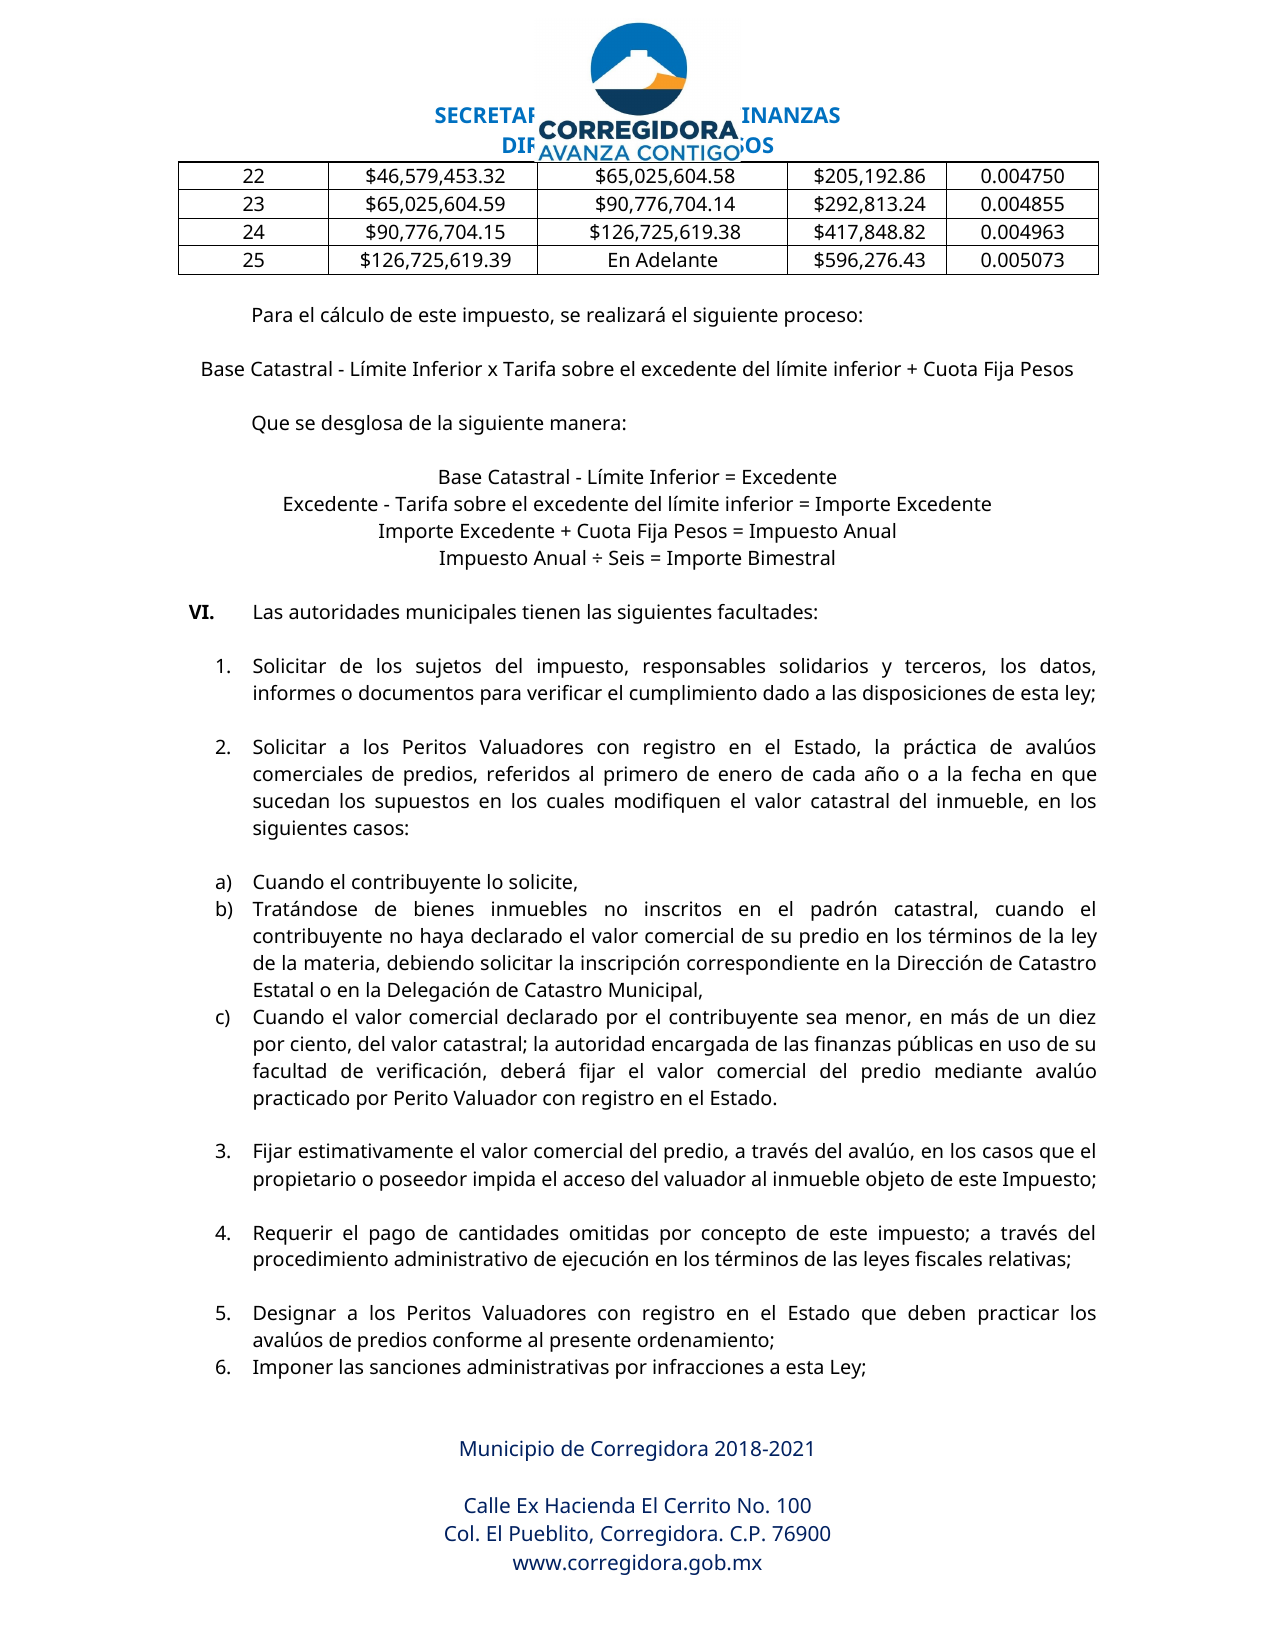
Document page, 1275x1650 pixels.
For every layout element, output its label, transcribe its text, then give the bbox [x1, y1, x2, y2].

table_cell 0.004750 [947, 163, 1098, 189]
list Designar a los Peritos Valuadores con registro en el Estado que deben practicar los avalúos de predios conforme al presente ordenamiento; [215, 1300, 1098, 1354]
table_cell 24 [179, 219, 328, 245]
table_cell $65,025,604.58 [538, 163, 787, 189]
list Requerir el pago de cantidades omitidas por concepto de este impuesto; a través del procedimiento administrativo de ejecución en los términos de las leyes fiscales relativas; [215, 1219, 1098, 1273]
table_cell $90,776,704.14 [538, 190, 787, 217]
table_cell $90,776,704.15 [329, 219, 537, 245]
text Impuesto Anual ÷ Seis = Importe Bimestral [177, 544, 1098, 571]
table_cell $46,579,453.32 [329, 163, 537, 189]
list Cuando el contribuyente lo solicite, [215, 868, 1098, 895]
table_cell $65,025,604.59 [329, 190, 537, 217]
table_cell 0.004855 [947, 190, 1098, 217]
picture [534, 18, 741, 162]
text Que se desglosa de la siguiente manera: [251, 409, 1098, 436]
list Solicitar a los Peritos Valuadores con registro en el Estado, la práctica de avalúos comerciales de predios, referidos al primero de enero de cada año o a la fecha en que sucedan los supuestos en los cuales modifiquen el valor catastral del inmueble, en los siguientes casos: [215, 733, 1098, 841]
table_cell 23 [179, 190, 328, 217]
text Base Catastral - Límite Inferior x Tarifa sobre el excedente del límite inferior + Cuota Fija Pesos [177, 355, 1098, 382]
table_cell 0.005073 [947, 246, 1098, 273]
list Solicitar de los sujetos del impuesto, responsables solidarios y terceros, los datos, informes o documentos para verificar el cumplimiento dado a las disposiciones de esta ley; [215, 652, 1098, 706]
table_cell $292,813.24 [788, 190, 946, 217]
list Cuando el valor comercial declarado por el contribuyente sea menor, en más de un diez por ciento, del valor catastral; la autoridad encargada de las finanzas públicas en uso de su facultad de verificación, deberá fijar el valor comercial del predio mediante avalúo practicado por Perito Valuador con registro en el Estado. [215, 1003, 1098, 1111]
table_cell En Adelante [538, 246, 787, 273]
table_cell $126,725,619.38 [538, 219, 787, 245]
text Excedente - Tarifa sobre el excedente del límite inferior = Importe Excedente [177, 490, 1098, 517]
list Tratándose de bienes inmuebles no inscritos en el padrón catastral, cuando el contribuyente no haya declarado el valor comercial de su predio en los términos de la ley de la materia, debiendo solicitar la inscripción correspondiente en la Dirección de Catastro Estatal o en la Delegación de Catastro Municipal, [215, 895, 1098, 1003]
table_cell 22 [179, 163, 328, 189]
table_cell $596,276.43 [788, 246, 946, 273]
text Para el cálculo de este impuesto, se realizará el siguiente proceso: [251, 301, 1098, 328]
table_cell $126,725,619.39 [329, 246, 537, 273]
list Las autoridades municipales tienen las siguientes facultades: [215, 598, 1098, 625]
table_cell $417,848.82 [788, 219, 946, 245]
table_cell 25 [179, 246, 328, 273]
text Importe Excedente + Cuota Fija Pesos = Impuesto Anual [177, 517, 1098, 544]
text Base Catastral - Límite Inferior = Excedente [177, 463, 1098, 490]
list Imponer las sanciones administrativas por infracciones a esta Ley; [215, 1354, 1098, 1381]
table_cell $205,192.86 [788, 163, 946, 189]
list Fijar estimativamente el valor comercial del predio, a través del avalúo, en los casos que el propietario o poseedor impida el acceso del valuador al inmueble objeto de este Impuesto; [215, 1138, 1098, 1192]
table_cell 0.004963 [947, 219, 1098, 245]
